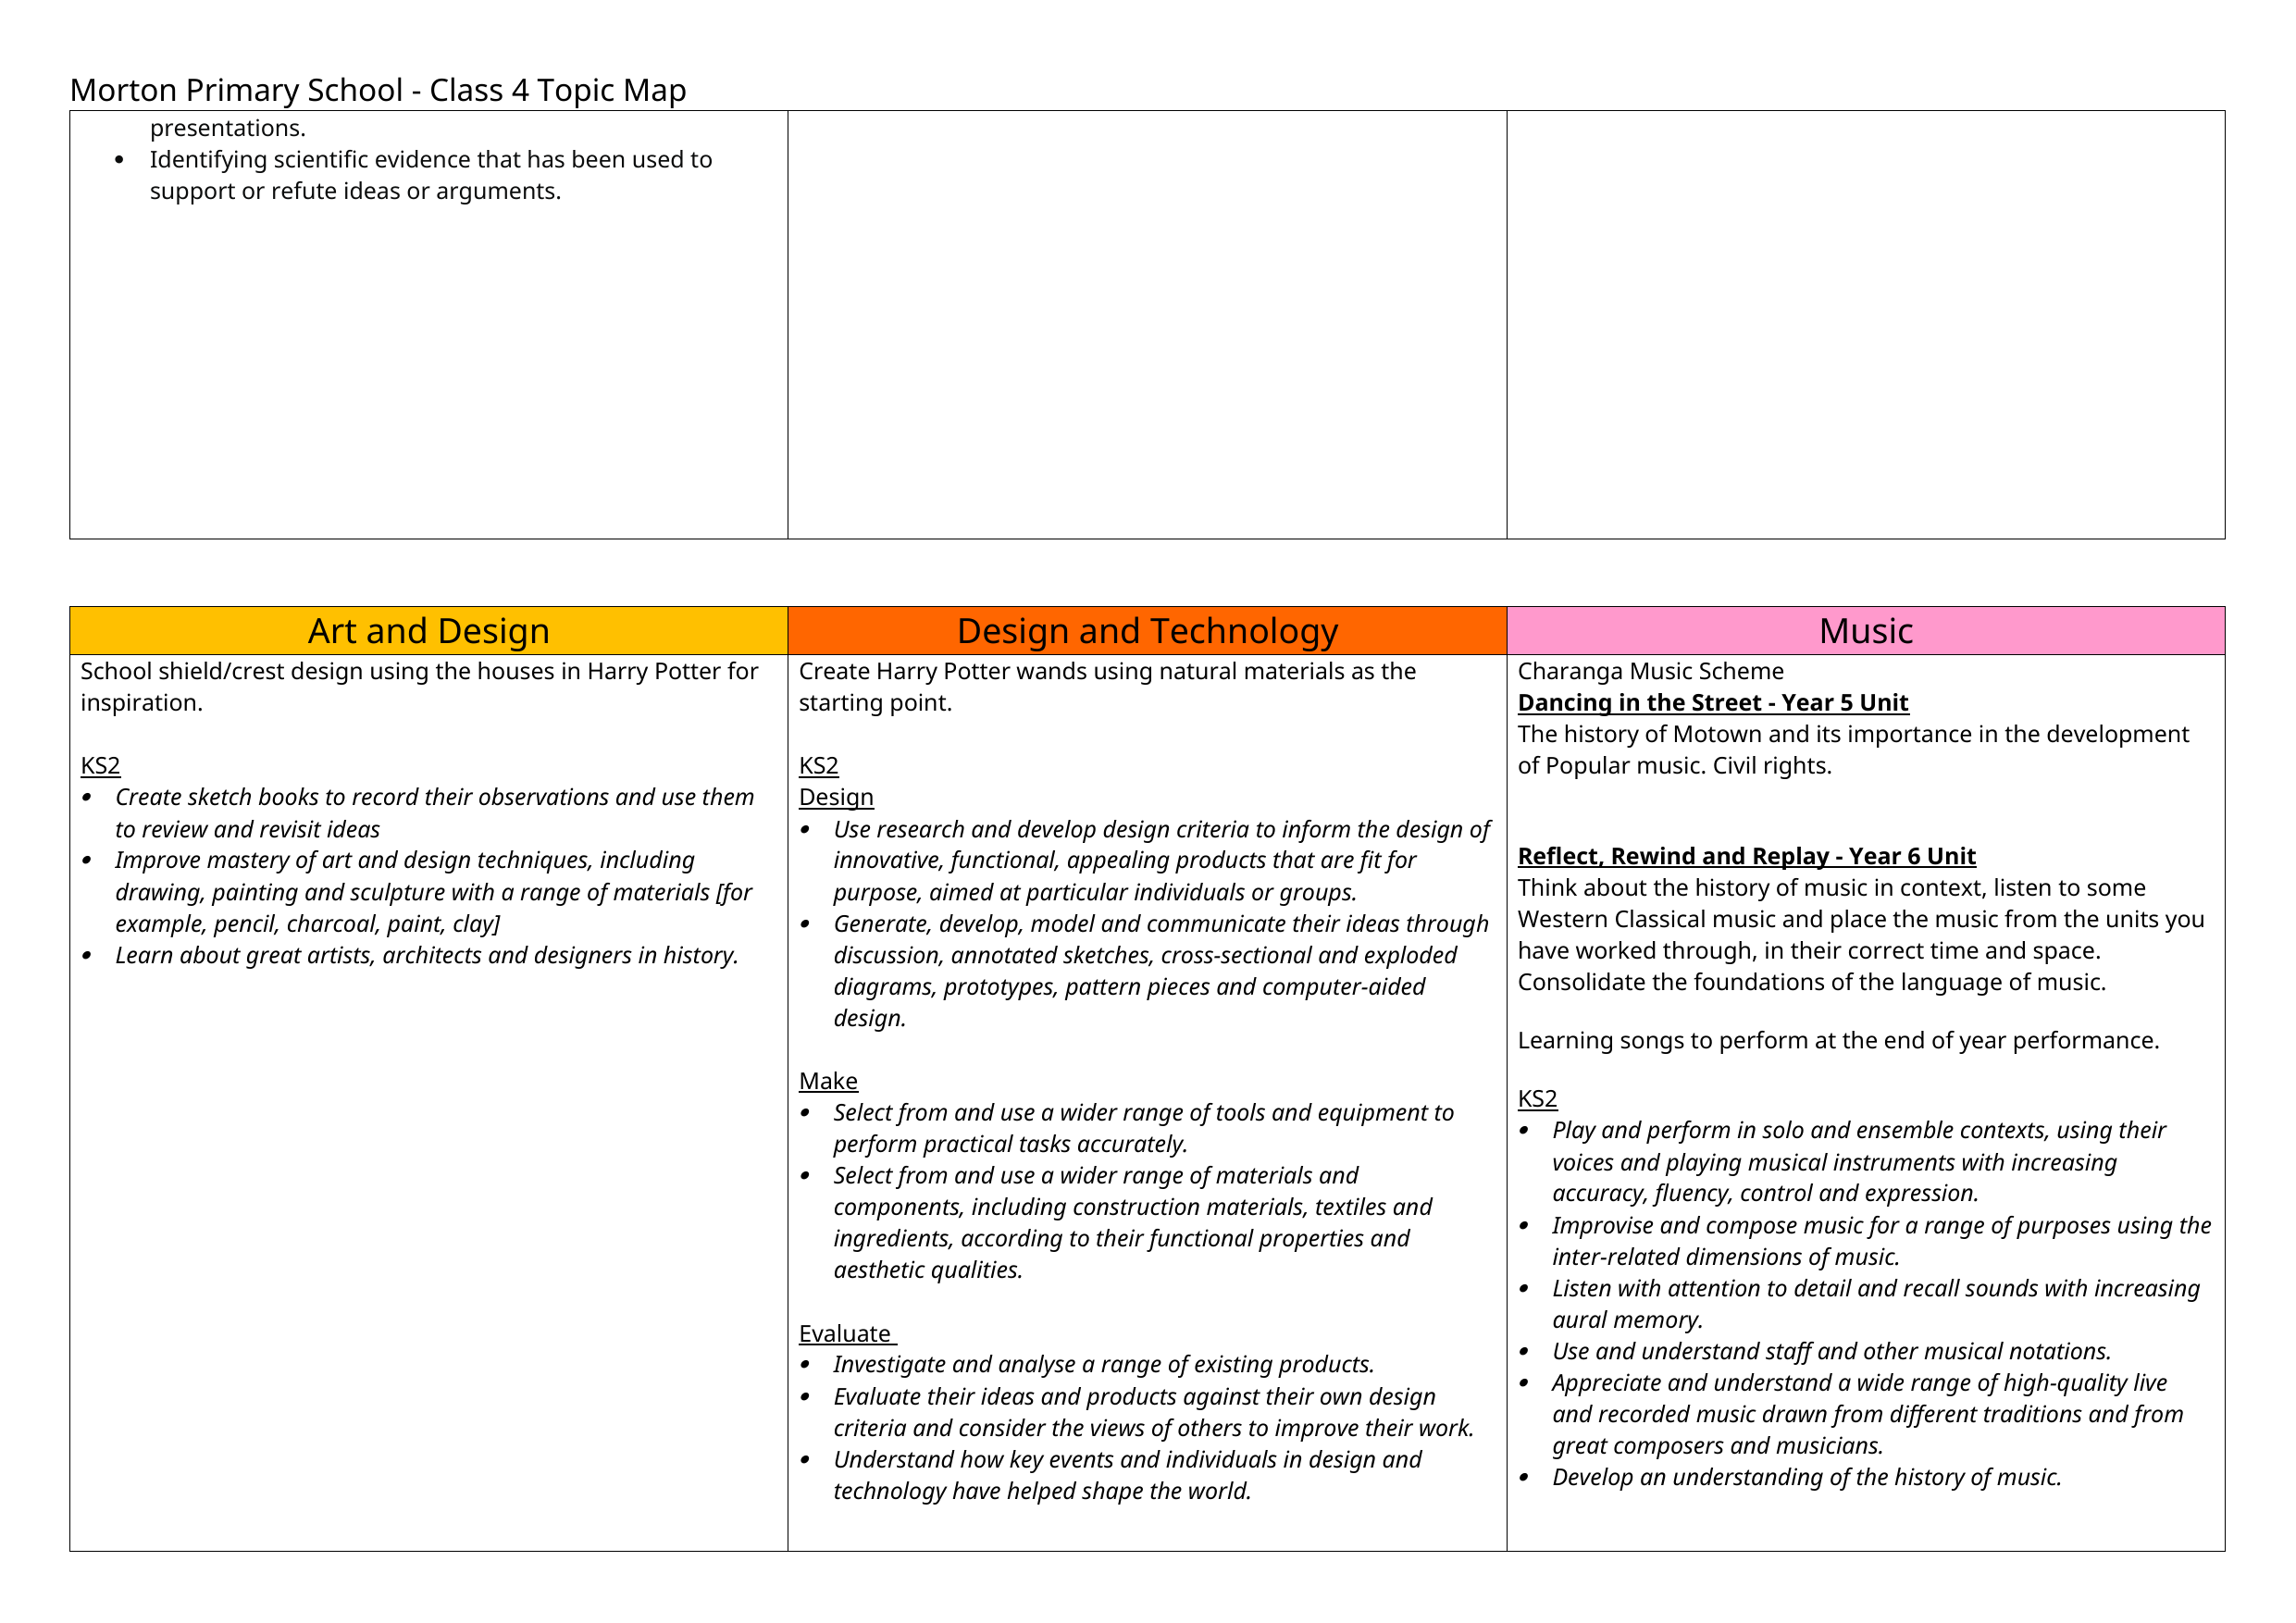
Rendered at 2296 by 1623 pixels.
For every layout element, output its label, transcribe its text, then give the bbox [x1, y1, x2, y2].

table_header Art and Design [70, 607, 788, 654]
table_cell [1508, 655, 2225, 1551]
table_header Music [1508, 607, 2225, 654]
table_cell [1508, 111, 2225, 539]
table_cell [70, 655, 788, 1551]
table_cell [70, 111, 788, 539]
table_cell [788, 111, 1507, 539]
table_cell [788, 655, 1507, 1551]
table_header Design and Technology [788, 607, 1507, 654]
